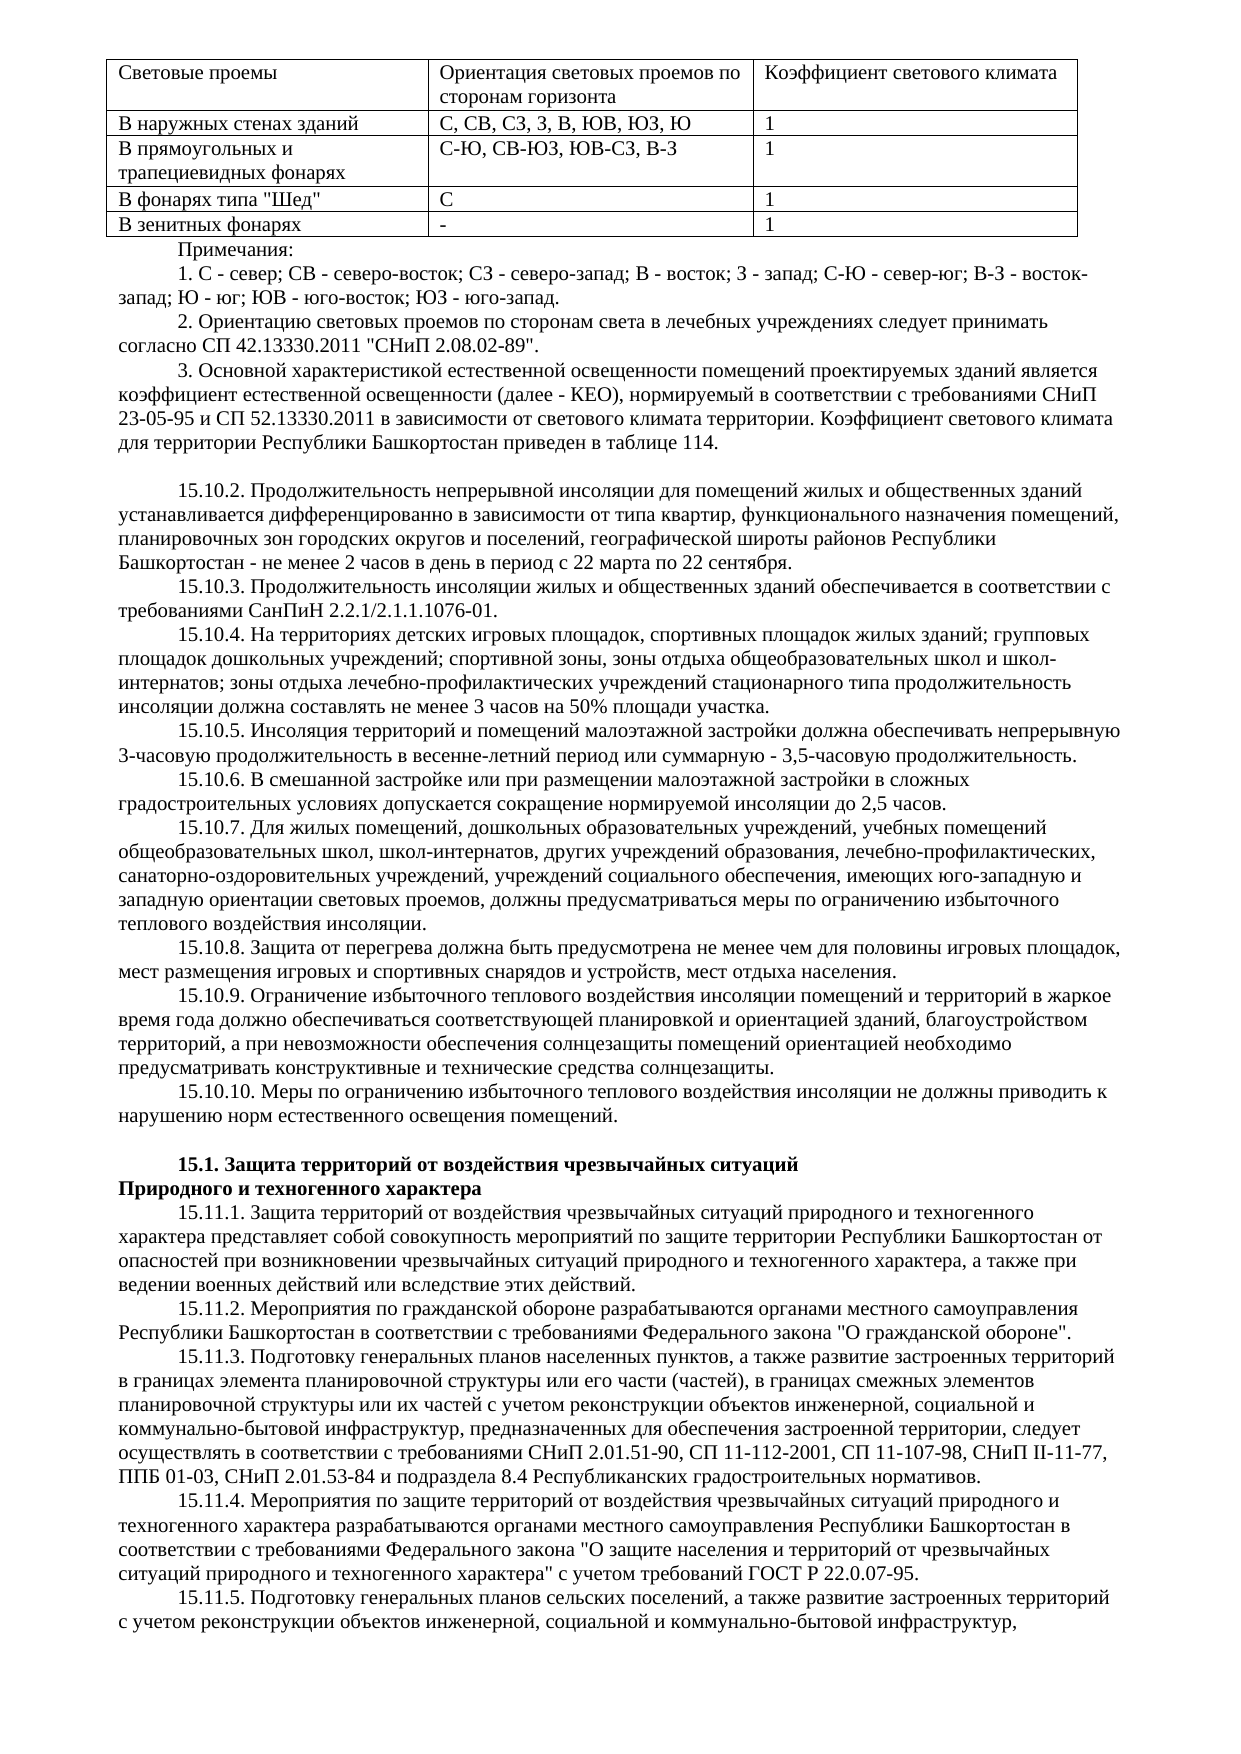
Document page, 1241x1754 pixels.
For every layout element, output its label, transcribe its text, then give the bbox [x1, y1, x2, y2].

text 15.10.7. Для жилых помещений, дошкольных образовательных учреждений, учебных помещений общеобразовательных школ, школ-интернатов, других учреждений образования, лечебно-профилактических, санаторно-оздоровительных учреждений, учреждений социального обеспечения, имеющих юго-западную и западную ориентации световых проемов, должны предусматриваться меры по ограничению избыточного теплового воздействия инсоляции. [118, 815, 1122, 935]
text 2. Ориентацию световых проемов по сторонам света в лечебных учреждениях следует принимать согласно СП 42.13330.2011 "СНиП 2.08.02-89". [118, 309, 1122, 357]
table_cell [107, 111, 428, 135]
text 15.10.9. Ограничение избыточного теплового воздействия инсоляции помещений и территорий в жаркое время года должно обеспечиваться соответствующей планировкой и ориентацией зданий, благоустройством территорий, а при невозможности обеспечения солнцезащиты помещений ориентацией необходимо предусматривать конструктивные и технические средства солнцезащиты. [118, 983, 1122, 1079]
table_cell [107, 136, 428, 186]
text 15.11.4. Мероприятия по защите территорий от воздействия чрезвычайных ситуаций природного и техногенного характера разрабатываются органами местного самоуправления Республики Башкортостан в соответствии с требованиями Федерального закона "О защите населения и территорий от чрезвычайных ситуаций природного и техногенного характера" с учетом требований ГОСТ Р 22.0.07-95. [118, 1488, 1122, 1585]
text 15.11.1. Защита территорий от воздействия чрезвычайных ситуаций природного и техногенного характера представляет собой совокупность мероприятий по защите территории Республики Башкортостан от опасностей при возникновении чрезвычайных ситуаций природного и техногенного характера, а также при ведении военных действий или вследствие этих действий. [118, 1200, 1122, 1296]
text Природного и техногенного характера [118, 1176, 1122, 1200]
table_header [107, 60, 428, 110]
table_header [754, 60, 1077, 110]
text 15.11.3. Подготовку генеральных планов населенных пунктов, а также развитие застроенных территорий в границах элемента планировочной структуры или его части (частей), в границах смежных элементов планировочной структуры или их частей с учетом реконструкции объектов инженерной, социальной и коммунально-бытовой инфраструктур, предназначенных для обеспечения застроенной территории, следует осуществлять в соответствии с требованиями СНиП 2.01.51-90, СП 11-112-2001, СП 11-107-98, СНиП II-11-77, ППБ 01-03, СНиП 2.01.53-84 и подраздела 8.4 Республиканских градостроительных нормативов. [118, 1344, 1122, 1488]
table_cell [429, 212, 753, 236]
text 15.10.8. Защита от перегрева должна быть предусмотрена не менее чем для половины игровых площадок, мест размещения игровых и спортивных снарядов и устройств, мест отдыха населения. [118, 935, 1122, 983]
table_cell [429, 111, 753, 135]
text 15.10.2. Продолжительность непрерывной инсоляции для помещений жилых и общественных зданий устанавливается дифференцированно в зависимости от типа квартир, функционального назначения помещений, планировочных зон городских округов и поселений, географической широты районов Республики Башкортостан - не менее 2 часов в день в период с 22 марта по 22 сентября. [118, 478, 1122, 574]
text Примечания: [118, 237, 1122, 261]
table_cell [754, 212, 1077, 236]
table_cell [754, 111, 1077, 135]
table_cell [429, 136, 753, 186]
text 15.11.2. Мероприятия по гражданской обороне разрабатываются органами местного самоуправления Республики Башкортостан в соответствии с требованиями Федерального закона "О гражданской обороне". [118, 1296, 1122, 1344]
text 15.10.3. Продолжительность инсоляции жилых и общественных зданий обеспечивается в соответствии с требованиями СанПиН 2.2.1/2.1.1.1076-01. [118, 574, 1122, 622]
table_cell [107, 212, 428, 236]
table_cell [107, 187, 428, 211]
text 15.10.5. Инсоляция территорий и помещений малоэтажной застройки должна обеспечивать непрерывную 3-часовую продолжительность в весенне-летний период или суммарную - 3,5-часовую продолжительность. [118, 718, 1122, 767]
text 15.1. Защита территорий от воздействия чрезвычайных ситуаций [118, 1152, 1122, 1176]
text 15.10.4. На территориях детских игровых площадок, спортивных площадок жилых зданий; групповых площадок дошкольных учреждений; спортивной зоны, зоны отдыха общеобразовательных школ и школ-интернатов; зоны отдыха лечебно-профилактических учреждений стационарного типа продолжительность инсоляции должна составлять не менее 3 часов на 50% площади участка. [118, 622, 1122, 718]
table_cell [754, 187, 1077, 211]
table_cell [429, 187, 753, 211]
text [118, 1585, 1122, 1633]
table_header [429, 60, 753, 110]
text 15.10.10. Меры по ограничению избыточного теплового воздействия инсоляции не должны приводить к нарушению норм естественного освещения помещений. [118, 1079, 1122, 1127]
text 1. С - север; СВ - северо-восток; СЗ - северо-запад; В - восток; З - запад; С-Ю - север-юг; В-З - восток-запад; Ю - юг; ЮВ - юго-восток; ЮЗ - юго-запад. [118, 261, 1122, 309]
text 3. Основной характеристикой естественной освещенности помещений проектируемых зданий является коэффициент естественной освещенности (далее - КЕО), нормируемый в соответствии с требованиями СНиП 23-05-95 и СП 52.13330.2011 в зависимости от светового климата территории. Коэффициент светового климата для территории Республики Башкортостан приведен в таблице 114. [118, 357, 1122, 454]
text 15.10.6. В смешанной застройке или при размещении малоэтажной застройки в сложных градостроительных условиях допускается сокращение нормируемой инсоляции до 2,5 часов. [118, 767, 1122, 815]
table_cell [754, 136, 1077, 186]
